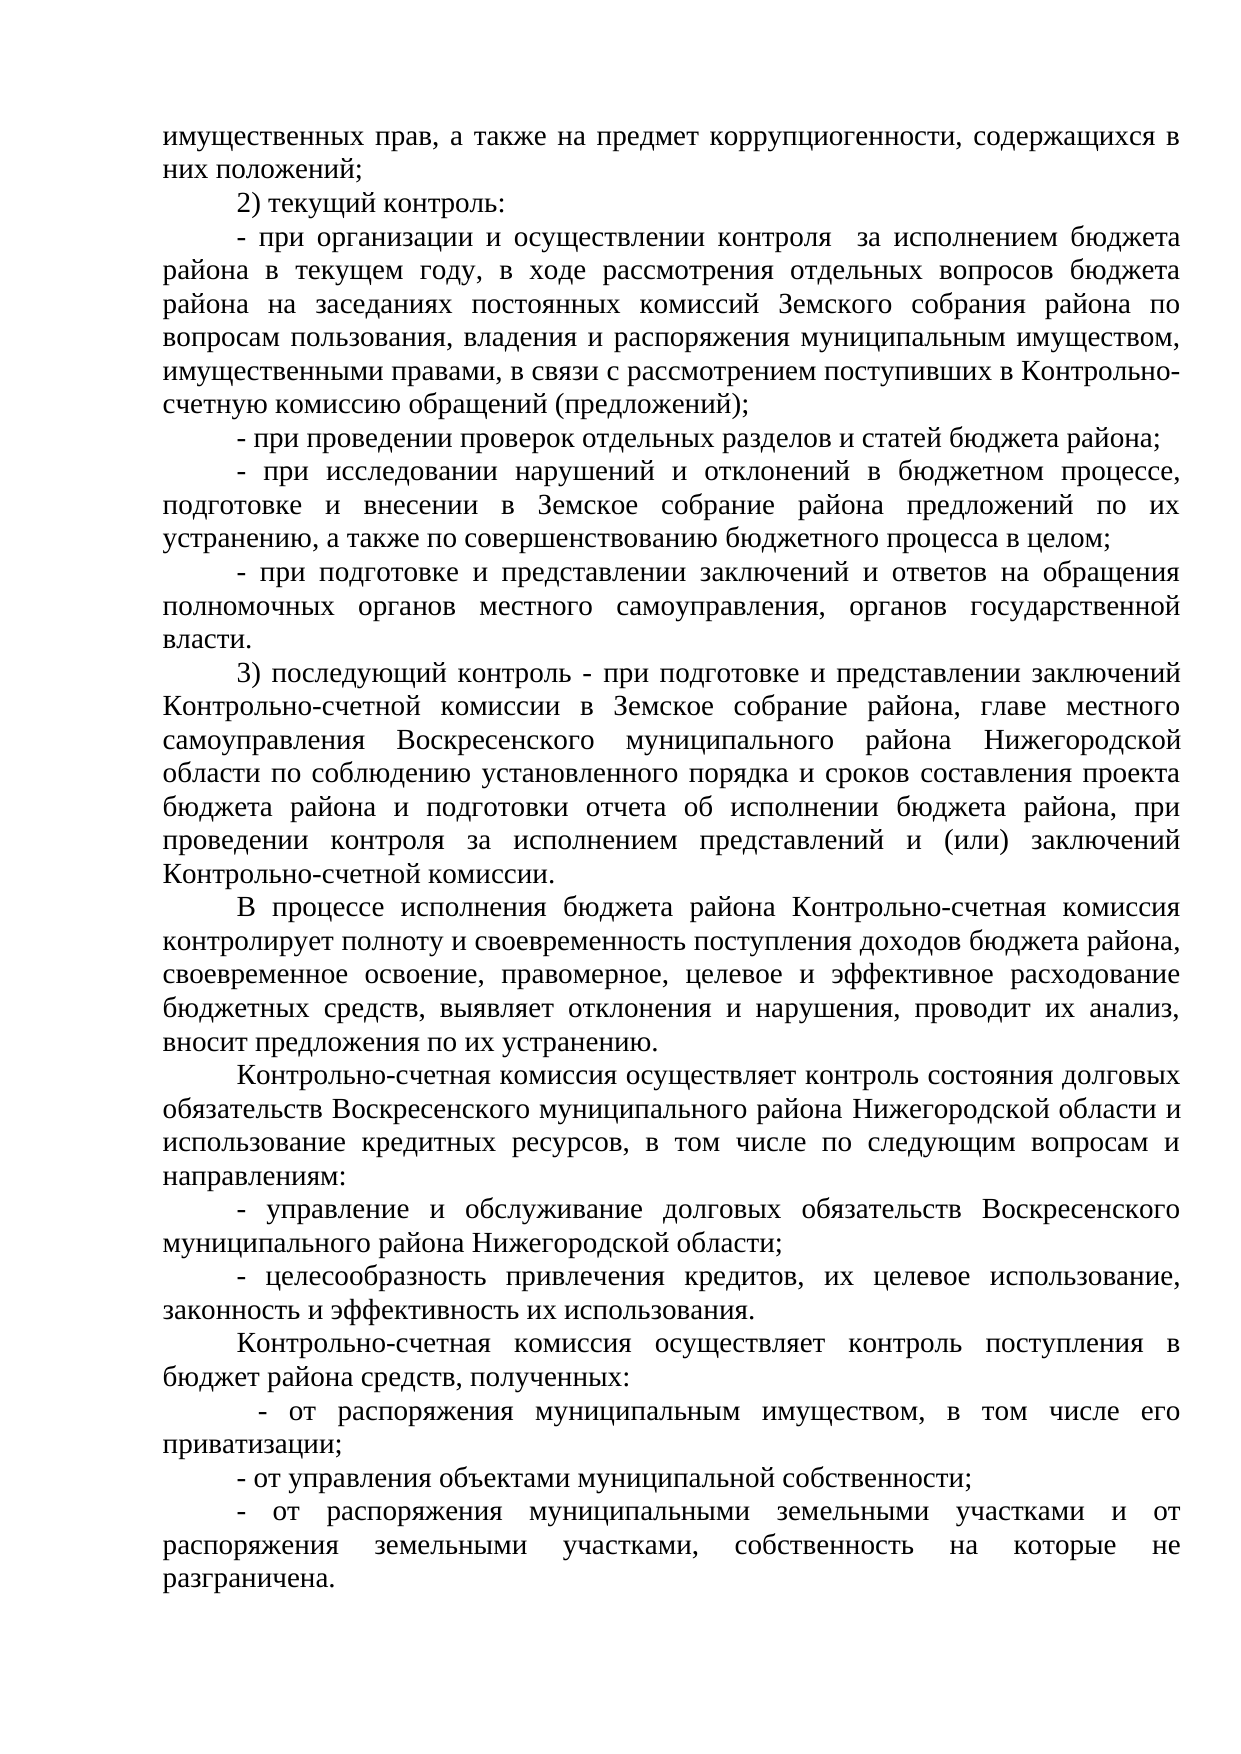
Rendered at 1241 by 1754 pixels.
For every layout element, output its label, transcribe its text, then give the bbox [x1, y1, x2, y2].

text - управление и обслуживание долговых обязательств Воскресенского муниципального района Нижегородской области; [162, 1191, 1181, 1258]
text - при организации и осуществлении контроля за исполнением бюджета района в текущем году, в ходе рассмотрения отдельных вопросов бюджета района на заседаниях постоянных комиссий Земского собрания района по вопросам пользования, владения и распоряжения муниципальным имуществом, имущественными правами, в связи с рассмотрением поступивших в Контрольно-счетную комиссию обращений (предложений); [162, 219, 1181, 420]
text - при подготовке и представлении заключений и ответов на обращения полномочных органов местного самоуправления, органов государственной власти. [162, 554, 1181, 655]
text Контрольно-счетная комиссия осуществляет контроль поступления в бюджет района средств, полученных: [162, 1326, 1181, 1393]
text В процессе исполнения бюджета района Контрольно-счетная комиссия контролирует полноту и своевременность поступления доходов бюджета района, своевременное освоение, правомерное, целевое и эффективное расходование бюджетных средств, выявляет отклонения и нарушения, проводит их анализ, вносит предложения по их устранению. [162, 889, 1181, 1057]
text - от распоряжения муниципальными земельными участками и от распоряжения земельными участками, собственность на которые не разграничена. [162, 1493, 1181, 1594]
text - от управления объектами муниципальной собственности; [162, 1460, 1181, 1493]
text - целесообразность привлечения кредитов, их целевое использование, законность и эффективность их использования. [162, 1258, 1181, 1326]
text 3) последующий контроль - при подготовке и представлении заключений Контрольно-счетной комиссии в Земское собрание района, главе местного самоуправления Воскресенского муниципального района Нижегородской области по соблюдению установленного порядка и сроков составления проекта бюджета района и подготовки отчета об исполнении бюджета района, при проведении контроля за исполнением представлений и (или) заключений Контрольно-счетной комиссии. [162, 655, 1181, 889]
text - от распоряжения муниципальным имуществом, в том числе его приватизации; [162, 1393, 1181, 1460]
text - при исследовании нарушений и отклонений в бюджетном процессе, подготовке и внесении в Земское собрание района предложений по их устранению, а также по совершенствованию бюджетного процесса в целом; [162, 453, 1181, 554]
text - при проведении проверок отдельных разделов и статей бюджета района; [162, 420, 1181, 453]
text 2) текущий контроль: [162, 185, 1181, 219]
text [162, 118, 1181, 185]
text Контрольно-счетная комиссия осуществляет контроль состояния долговых обязательств Воскресенского муниципального района Нижегородской области и использование кредитных ресурсов, в том числе по следующим вопросам и направлениям: [162, 1057, 1181, 1191]
